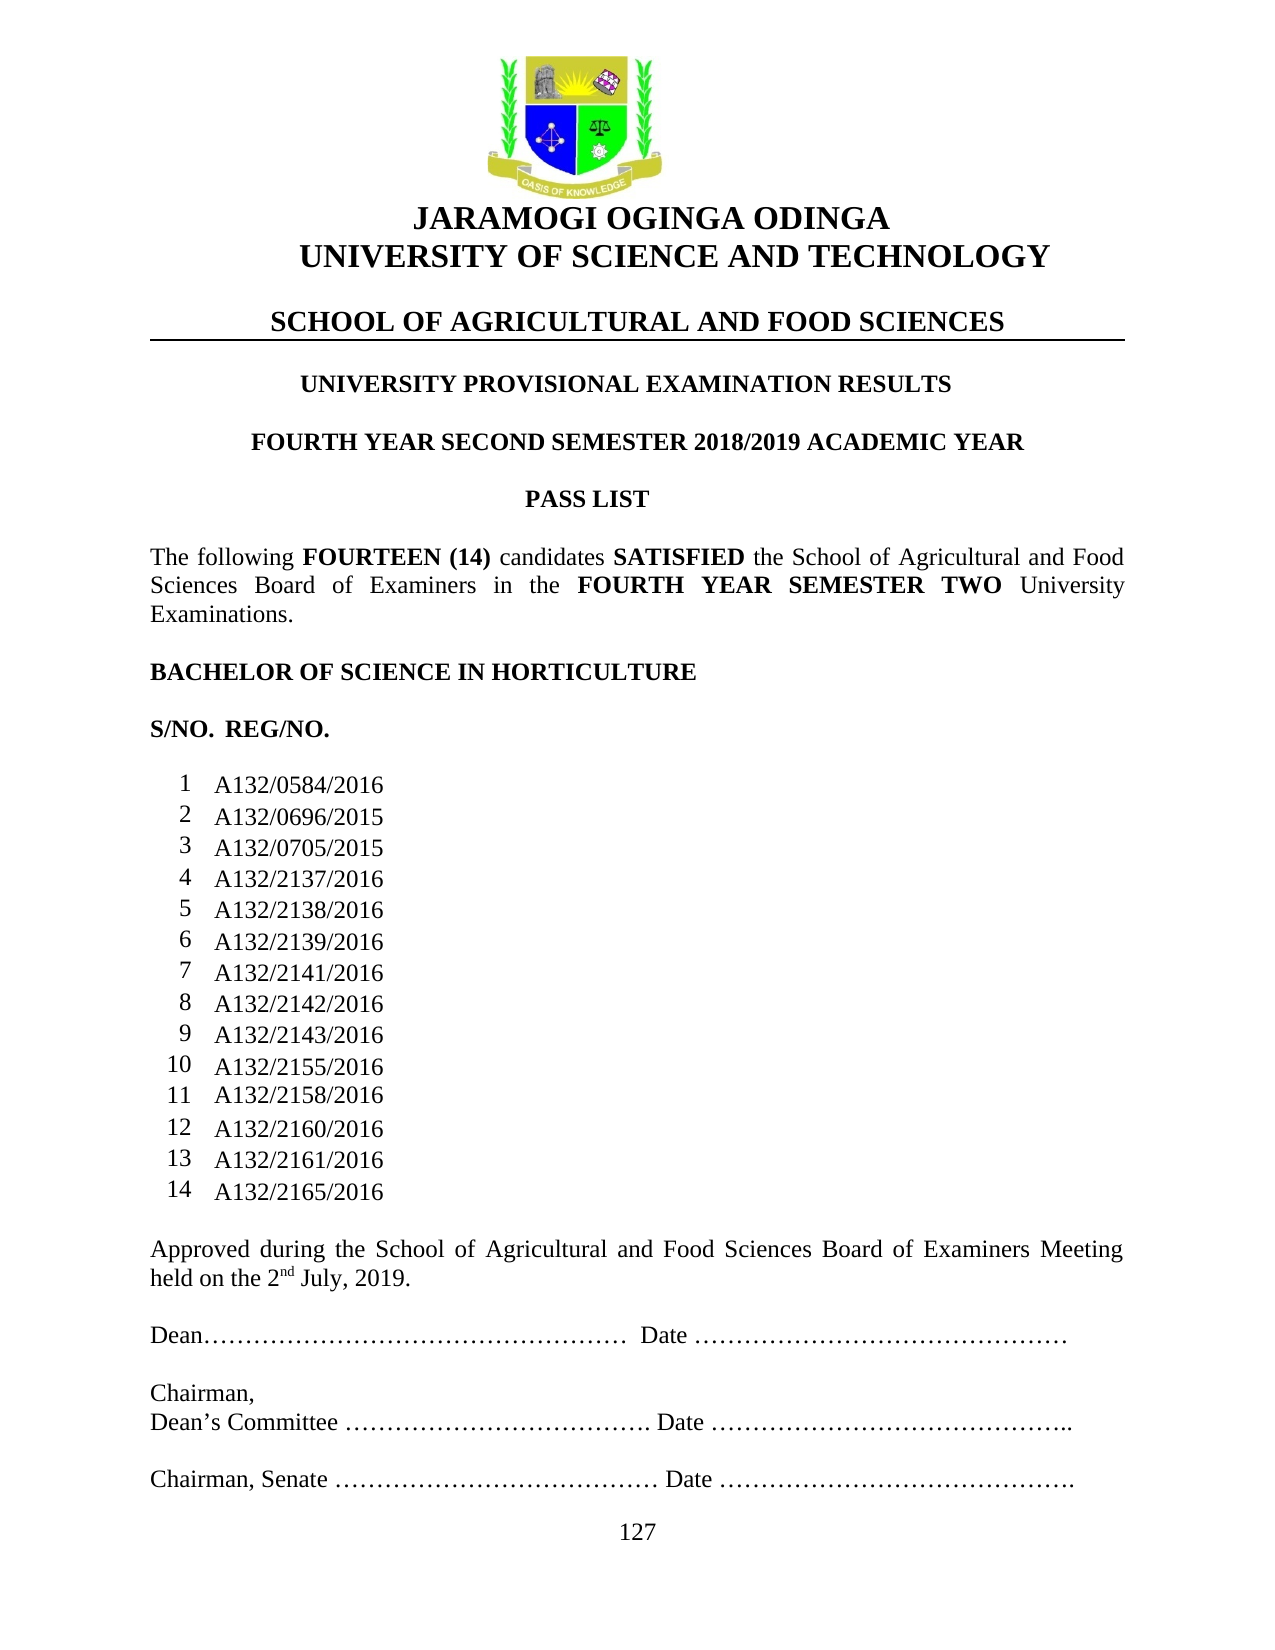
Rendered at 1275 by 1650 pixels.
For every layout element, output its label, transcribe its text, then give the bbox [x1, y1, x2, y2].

text Chairman, Senate ………………………………… Date ……………………………………. [150, 1464, 1125, 1493]
text PASS LIST [450, 484, 1125, 513]
text The following FOURTEEN (14) candidates SATISFIED the School of Agricultural and Food Sciences Board of Examiners in the FOURTH YEAR SEMESTER TWO University Examinations. [150, 542, 1125, 628]
picture [487, 56, 669, 199]
text SCHOOL OF AGRICULTURAL AND FOOD SCIENCES [150, 304, 1125, 339]
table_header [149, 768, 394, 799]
text FOURTH YEAR SECOND SEMESTER 2018/2019 ACADEMIC YEAR [150, 427, 1125, 456]
text UNIVERSITY PROVISIONAL EXAMINATION RESULTS [225, 369, 1125, 398]
text S/NO. REG/NO. [150, 714, 1125, 743]
text Chairman, [150, 1378, 1125, 1407]
text Dean…………………………………………… Date ……………………………………… [150, 1321, 1125, 1349]
subtitle JARAMOGI OGINGA ODINGA UNIVERSITY OF SCIENCE AND TECHNOLOGY [150, 198, 1125, 275]
text BACHELOR OF SCIENCE IN HORTICULTURE [150, 657, 1125, 686]
text Approved during the School of Agricultural and Food Sciences Board of Examiners Meeting held on the 2nd July, 2019. [150, 1234, 1125, 1292]
text Dean’s Committee ………………………………. Date …………………………………….. [150, 1407, 1125, 1436]
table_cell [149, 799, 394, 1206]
